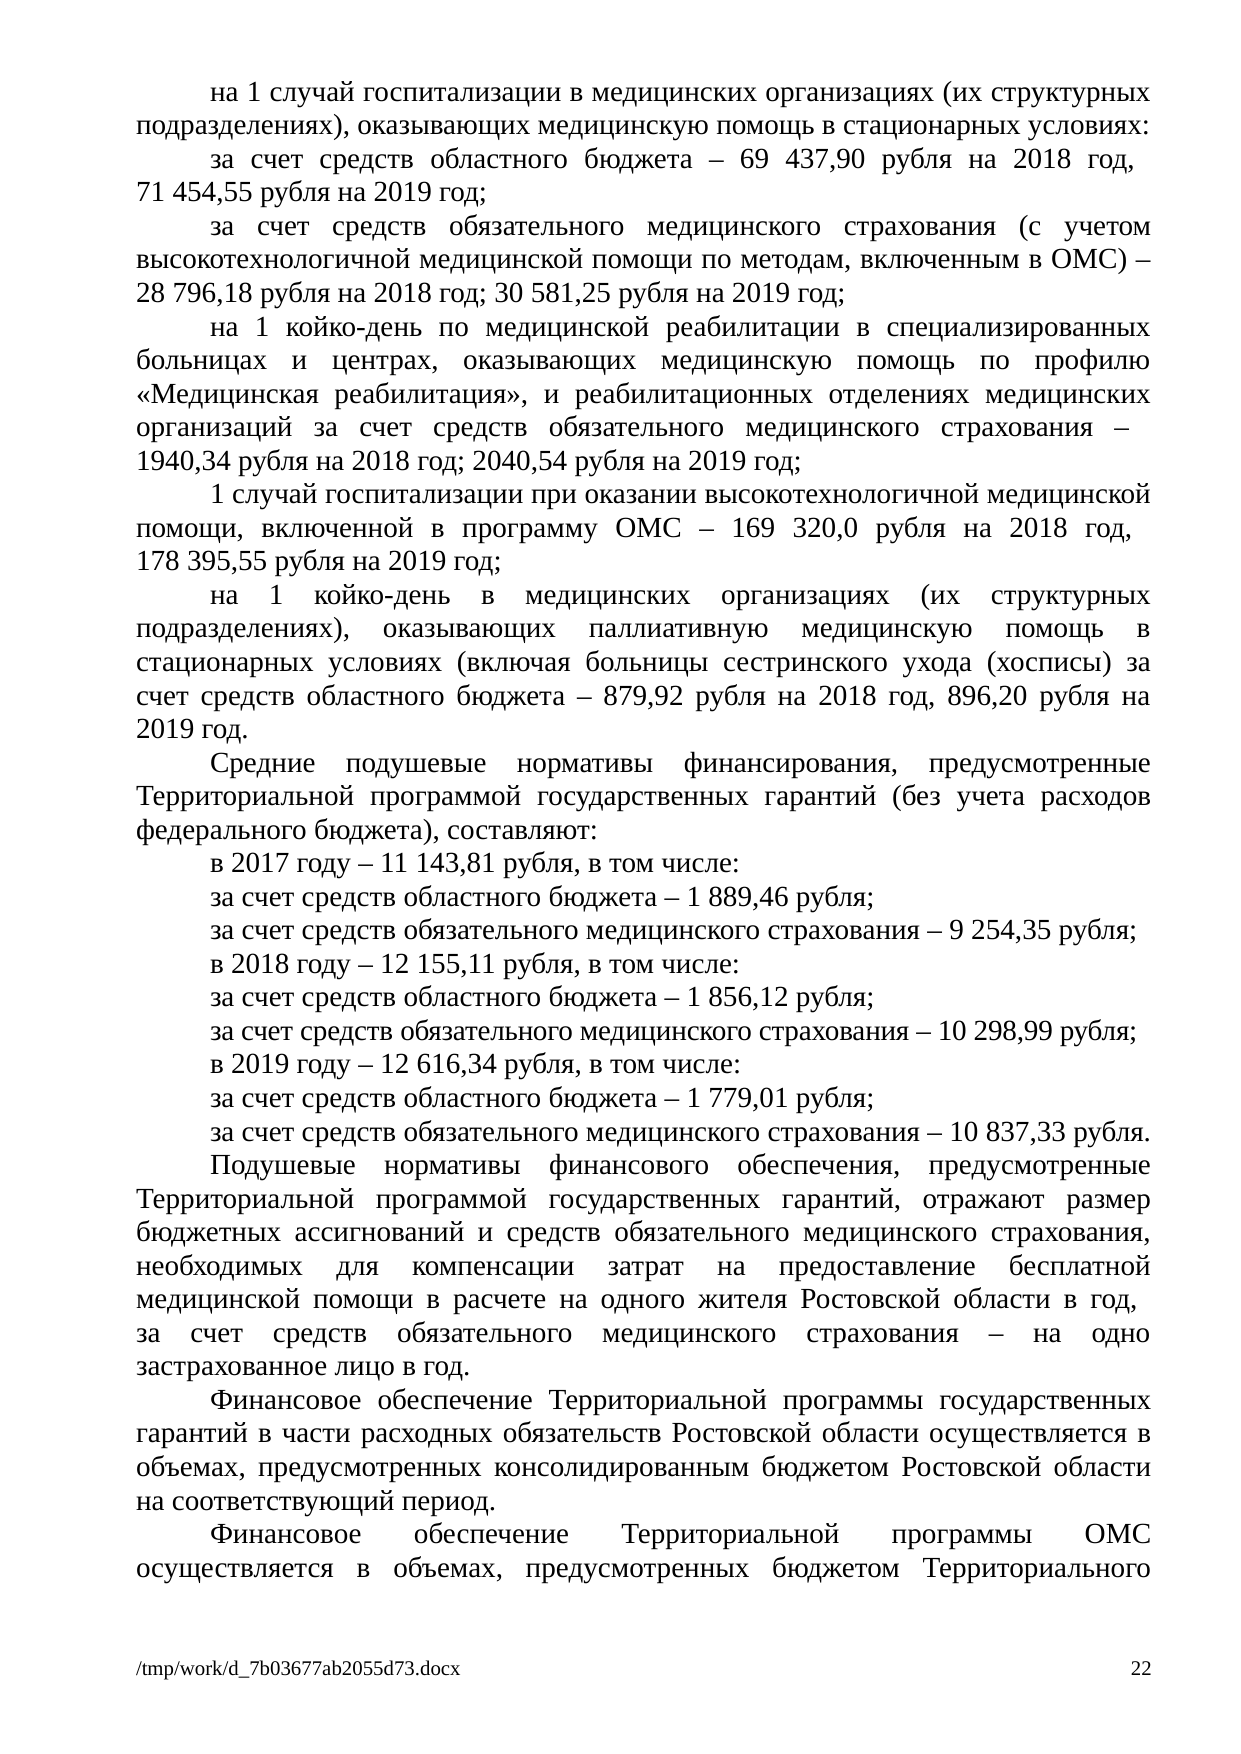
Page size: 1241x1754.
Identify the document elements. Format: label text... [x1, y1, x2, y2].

text Средние подушевые нормативы финансирования, предусмотренные Территориальной программой государственных гарантий (без учета расходов федерального бюджета), составляют: [136, 745, 1152, 845]
text за счет средств обязательного медицинского страхования – 10 837,33 рубля. [136, 1114, 1152, 1147]
text за счет средств областного бюджета – 69 437,90 рубля на 2018 год, 71 454,55 рубля на 2019 год; [136, 141, 1152, 208]
text за счет средств областного бюджета – 1 779,01 рубля; [136, 1080, 1152, 1114]
text на 1 койко-день по медицинской реабилитации в специализированных больницах и центрах, оказывающих медицинскую помощь по профилю «Медицинская реабилитация», и реабилитационных отделениях медицинских организаций за счет средств обязательного медицинского страхования – 1940,34 рубля на 2018 год; 2040,54 рубля на 2019 год; [136, 309, 1152, 476]
text за счет средств областного бюджета – 1 889,46 рубля; [136, 879, 1152, 912]
text Подушевые нормативы финансового обеспечения, предусмотренные Территориальной программой государственных гарантий, отражают размер бюджетных ассигнований и средств обязательного медицинского страхования, необходимых для компенсации затрат на предоставление бесплатной медицинской помощи в расчете на одного жителя Ростовской области в год, за счет средств обязательного медицинского страхования – на одно застрахованное лицо в год. [136, 1147, 1152, 1382]
text в 2019 году – 12 616,34 рубля, в том числе: [136, 1047, 1152, 1080]
text за счет средств обязательного медицинского страхования (с учетом высокотехнологичной медицинской помощи по методам, включенным в ОМС) – 28 796,18 рубля на 2018 год; 30 581,25 рубля на 2019 год; [136, 208, 1152, 309]
text за счет средств обязательного медицинского страхования – 10 298,99 рубля; [136, 1013, 1152, 1047]
text за счет средств обязательного медицинского страхования – 9 254,35 рубля; [136, 912, 1152, 946]
text в 2018 году – 12 155,11 рубля, в том числе: [136, 946, 1152, 979]
text за счет средств областного бюджета – 1 856,12 рубля; [136, 979, 1152, 1013]
text на 1 койко-день в медицинских организациях (их структурных подразделениях), оказывающих паллиативную медицинскую помощь в стационарных условиях (включая больницы сестринского ухода (хосписы) за счет средств областного бюджета – 879,92 рубля на 2018 год, 896,20 рубля на 2019 год. [136, 577, 1152, 745]
text на 1 случай госпитализации в медицинских организациях (их структурных подразделениях), оказывающих медицинскую помощь в стационарных условиях: [136, 74, 1152, 141]
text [136, 1516, 1152, 1583]
text в 2017 году – 11 143,81 рубля, в том числе: [136, 845, 1152, 879]
text Финансовое обеспечение Территориальной программы государственных гарантий в части расходных обязательств Ростовской области осуществляется в объемах, предусмотренных консолидированным бюджетом Ростовской области на соответствующий период. [136, 1382, 1152, 1516]
text 1 случай госпитализации при оказании высокотехнологичной медицинской помощи, включенной в программу ОМС – 169 320,0 рубля на 2018 год, 178 395,55 рубля на 2019 год; [136, 476, 1152, 577]
